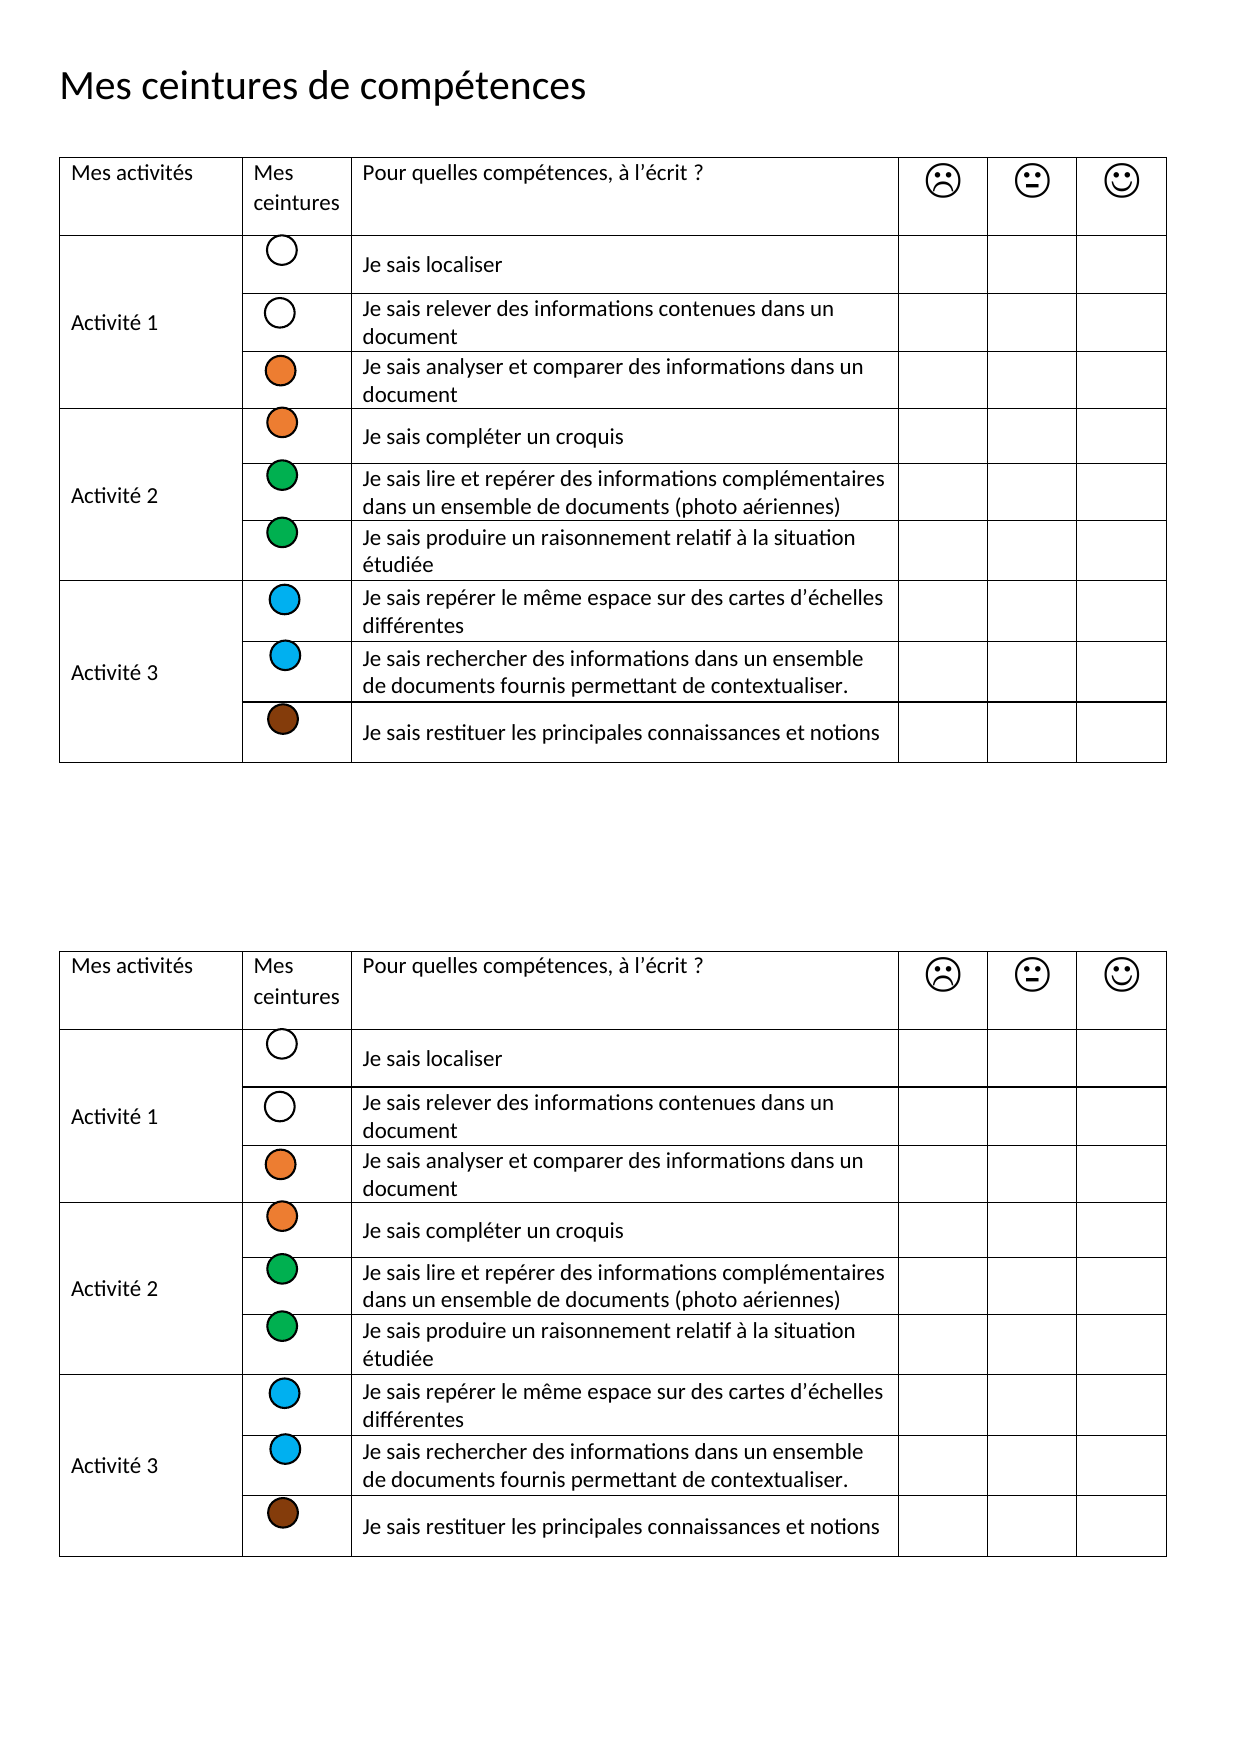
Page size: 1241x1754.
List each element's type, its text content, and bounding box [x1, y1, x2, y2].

table_cell [1077, 581, 1166, 641]
table_cell [988, 352, 1076, 408]
table_cell Je sais rechercher des informations dans un ensemble de documents fournis permettant de contextualiser. [352, 642, 898, 701]
table_cell [899, 236, 987, 293]
table_cell [988, 703, 1076, 762]
table_cell [899, 521, 987, 580]
table_cell [899, 294, 987, 351]
table_cell Je sais compléter un croquis [352, 409, 898, 463]
table_cell Activité 3 [60, 1375, 242, 1556]
table_cell [899, 352, 987, 408]
table_cell [899, 1030, 987, 1086]
table_cell [988, 294, 1076, 351]
table_cell Je sais restituer les principales connaissances et notions [352, 1496, 898, 1556]
table_cell [988, 1436, 1076, 1495]
table_cell Je sais localiser [352, 1030, 898, 1086]
table_cell [988, 1088, 1076, 1145]
text Mes ceintures de compétences [59, 59, 1167, 110]
table_header Mes activités [60, 952, 242, 1028]
table_cell [243, 464, 351, 520]
table_cell [243, 1203, 351, 1257]
table_cell [1077, 236, 1166, 293]
table_cell [988, 1030, 1076, 1086]
table_cell [1077, 642, 1166, 701]
table_header Mes ceintures [243, 952, 351, 1028]
table_cell Je sais produire un raisonnement relatif à la situation étudiée [352, 521, 898, 580]
table_cell Je sais analyser et comparer des informations dans un document [352, 1146, 898, 1202]
table_cell [243, 1030, 351, 1086]
table_cell [243, 521, 351, 580]
table_cell [988, 1146, 1076, 1202]
table_cell [899, 1496, 987, 1556]
table_cell [899, 1436, 987, 1495]
table_header [899, 158, 987, 235]
table_cell [899, 1258, 987, 1314]
table_cell Activité 1 [60, 236, 242, 408]
table_cell Je sais lire et repérer des informations complémentaires dans un ensemble de documents (photo aériennes) [352, 464, 898, 520]
table_cell [243, 642, 351, 701]
table_cell Je sais lire et repérer des informations complémentaires dans un ensemble de documents (photo aériennes) [352, 1258, 898, 1314]
table_cell [1077, 1496, 1166, 1556]
table_cell [899, 1315, 987, 1374]
table_cell [899, 1375, 987, 1435]
table_cell Je sais relever des informations contenues dans un document [352, 294, 898, 351]
table_header [1077, 952, 1166, 1028]
table_cell [988, 464, 1076, 520]
table_cell [988, 1258, 1076, 1314]
table_cell Activité 3 [60, 581, 242, 762]
table_cell [1077, 1258, 1166, 1314]
table_cell [899, 464, 987, 520]
table_cell [243, 409, 351, 463]
table_cell [899, 1088, 987, 1145]
table_cell [243, 1436, 351, 1495]
table_cell [1077, 521, 1166, 580]
table_cell [899, 642, 987, 701]
table_cell [243, 581, 351, 641]
table_cell [1077, 703, 1166, 762]
table_cell Activité 2 [60, 1203, 242, 1374]
table_header Pour quelles compétences, à l’écrit ? [352, 158, 898, 235]
table_cell Je sais relever des informations contenues dans un document [352, 1088, 898, 1145]
table_cell Je sais produire un raisonnement relatif à la situation étudiée [352, 1315, 898, 1374]
table_cell [1077, 1030, 1166, 1086]
table_cell [1077, 294, 1166, 351]
table_cell [243, 1258, 351, 1314]
table_cell Je sais repérer le même espace sur des cartes d’échelles différentes [352, 581, 898, 641]
table_header [988, 952, 1076, 1028]
table_cell [899, 1146, 987, 1202]
table_header [1077, 158, 1166, 235]
table_cell [1077, 1088, 1166, 1145]
table_cell [988, 642, 1076, 701]
table_cell [988, 521, 1076, 580]
table_cell [1077, 409, 1166, 463]
table_cell [899, 703, 987, 762]
table_cell [988, 409, 1076, 463]
table_cell [988, 1496, 1076, 1556]
table_cell [243, 1375, 351, 1435]
table_cell [243, 1315, 351, 1374]
table_cell Je sais analyser et comparer des informations dans un document [352, 352, 898, 408]
table_cell [1077, 1436, 1166, 1495]
table_cell [988, 1203, 1076, 1257]
table_cell Je sais localiser [352, 236, 898, 293]
table_header [899, 952, 987, 1028]
table_cell [988, 1375, 1076, 1435]
table_cell Activité 1 [60, 1030, 242, 1202]
table_cell [899, 1203, 987, 1257]
table_cell [1077, 1315, 1166, 1374]
table_cell Je sais rechercher des informations dans un ensemble de documents fournis permettant de contextualiser. [352, 1436, 898, 1495]
table_cell [1077, 1203, 1166, 1257]
table_cell Je sais compléter un croquis [352, 1203, 898, 1257]
table_cell [1077, 464, 1166, 520]
table_cell [243, 352, 351, 408]
table_cell [243, 1496, 351, 1556]
table_cell [988, 236, 1076, 293]
table_header [988, 158, 1076, 235]
table_cell [243, 1146, 351, 1202]
table_cell [243, 236, 351, 293]
table_cell [243, 294, 351, 351]
table_cell [1077, 1375, 1166, 1435]
table_cell [988, 1315, 1076, 1374]
table_cell [988, 581, 1076, 641]
table_cell Je sais repérer le même espace sur des cartes d’échelles différentes [352, 1375, 898, 1435]
table_cell Je sais restituer les principales connaissances et notions [352, 703, 898, 762]
table_cell [899, 581, 987, 641]
table_cell [243, 1088, 351, 1145]
table_cell [1077, 1146, 1166, 1202]
table_cell Activité 2 [60, 409, 242, 580]
table_header Pour quelles compétences, à l’écrit ? [352, 952, 898, 1028]
table_header Mes activités [60, 158, 242, 235]
table_cell [899, 409, 987, 463]
table_cell [1077, 352, 1166, 408]
table_header Mes ceintures [243, 158, 351, 235]
table_cell [243, 703, 351, 762]
